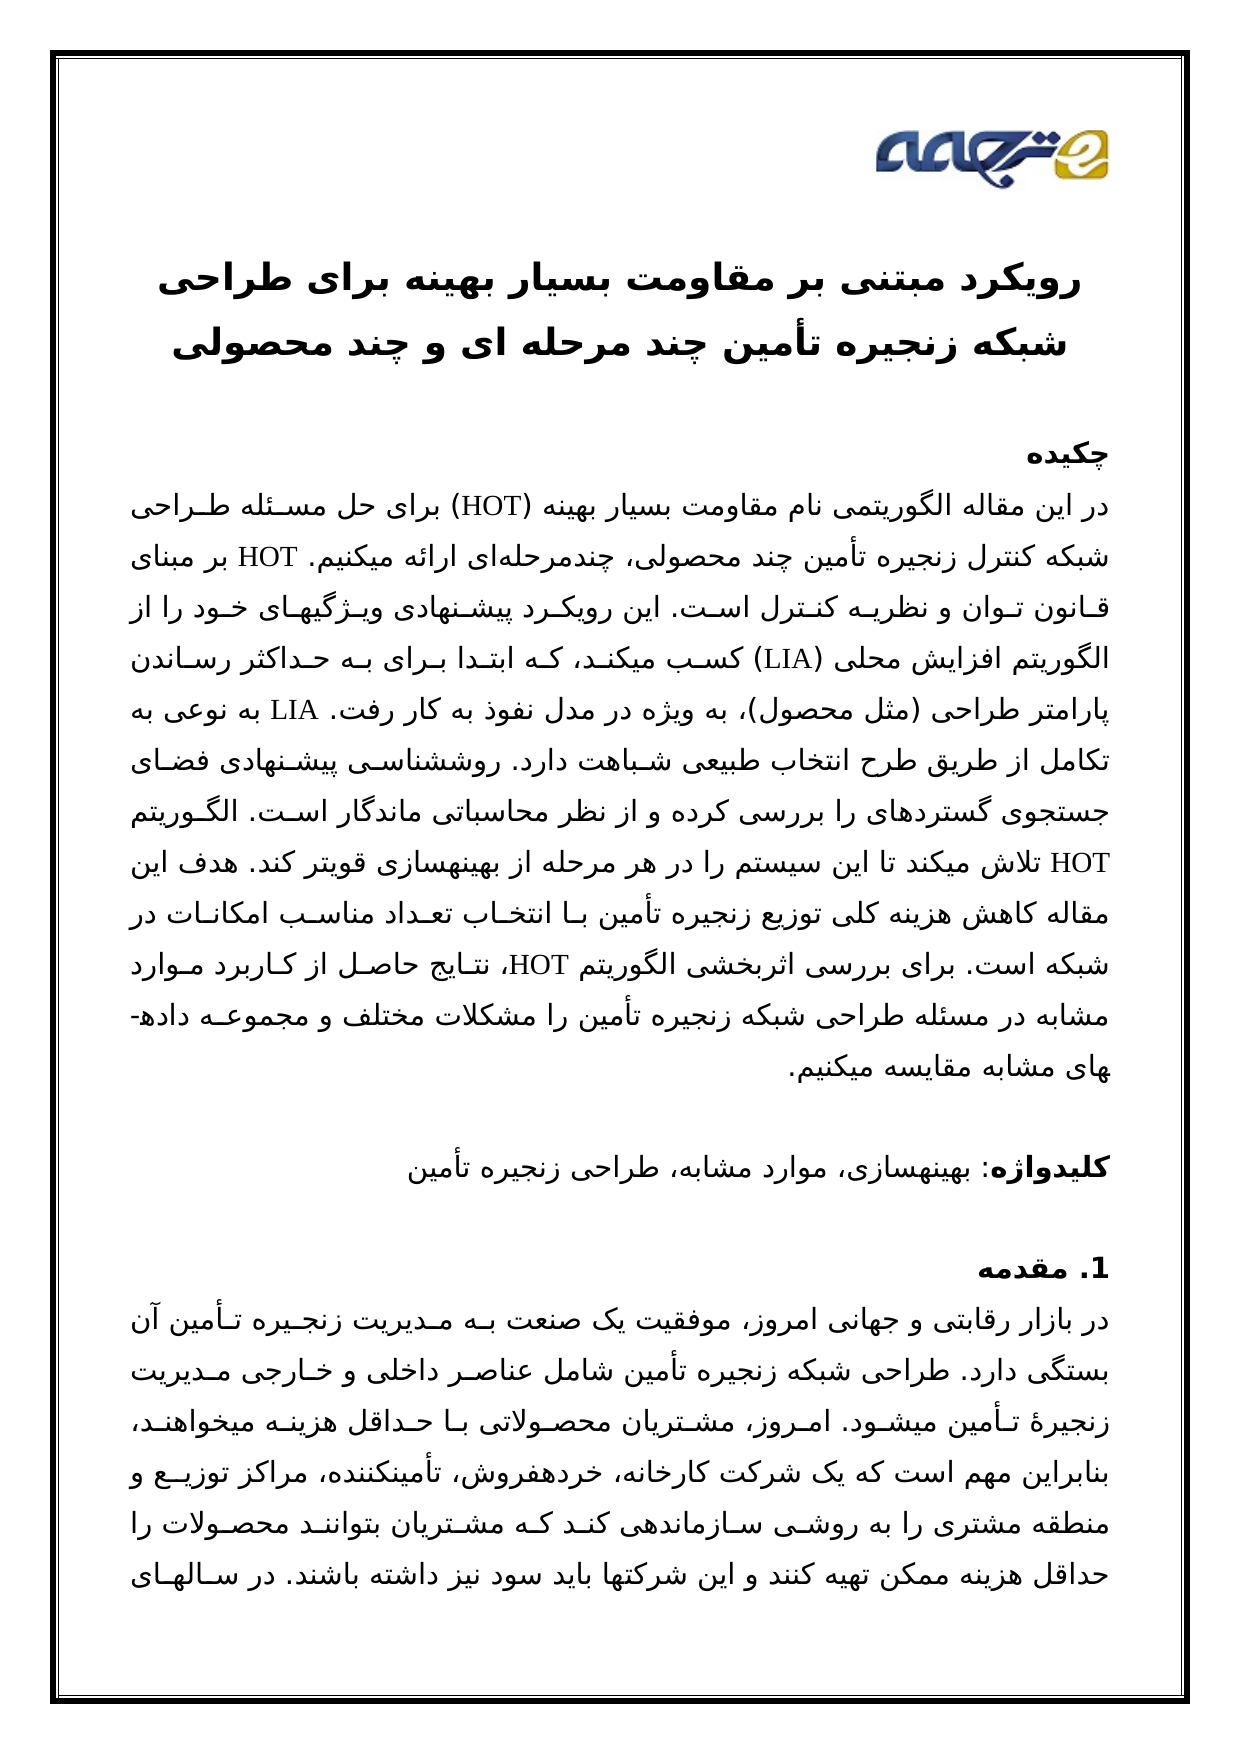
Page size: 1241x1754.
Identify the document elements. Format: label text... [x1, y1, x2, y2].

picture [875, 130, 1110, 191]
text رویکرد مبتنی بر مقاومت بسیار بهینه برای طراحی شبکه زنجیره تأمین چند مرحله ای و چند محصولی [130, 256, 1110, 364]
text کلیدواژه: بهینهسازی، موارد مشابه، طراحی زنجیره تأمین [130, 1150, 1110, 1184]
text در این مقاله الگوریتمی نام مقاومت بسیار بهینه (HOT) برای حل مسئله طراحی شبکه کنترل زنجیره تأمین چند محصولی، چندمرحله‌ای ارائه میکنیم. HOT بر مبنای قانون توان و نظریه کنترل است. این رویکرد پیشنهادی ویژگیهای خود را از الگوریتم افزایش محلی (LIA) کسب میکند، که ابتدا برای به حداکثر رساندن پارامتر طراحی (مثل محصول)، به ویژه در مدل نفوذ به کار رفت. LIA به نوعی به تکامل از طریق طرح انتخاب طبیعی شباهت دارد. روششناسی پیشنهادی فضای جستجوی گستردهای را بررسی کرده و از نظر محاسباتی ماندگار است. الگوریتم HOT تلاش میکند تا این سیستم را در هر مرحله از بهینهسازی قویتر کند. هدف این مقاله کاهش هزینه کلی توزیع زنجیره تأمین با انتخاب تعداد مناسب امکانات در شبکه است. برای بررسی اثربخشی الگوریتم HOT، نتایج حاصل از کاربرد موارد مشابه در مسئله طراحی شبکه زنجیره تأمین را مشکلات مختلف و مجموعه دادههای مشابه مقایسه میکنیم. [130, 488, 1110, 1083]
text چکیده [130, 437, 1110, 471]
text 1. مقدمه [130, 1252, 1110, 1286]
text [130, 1303, 1110, 1591]
